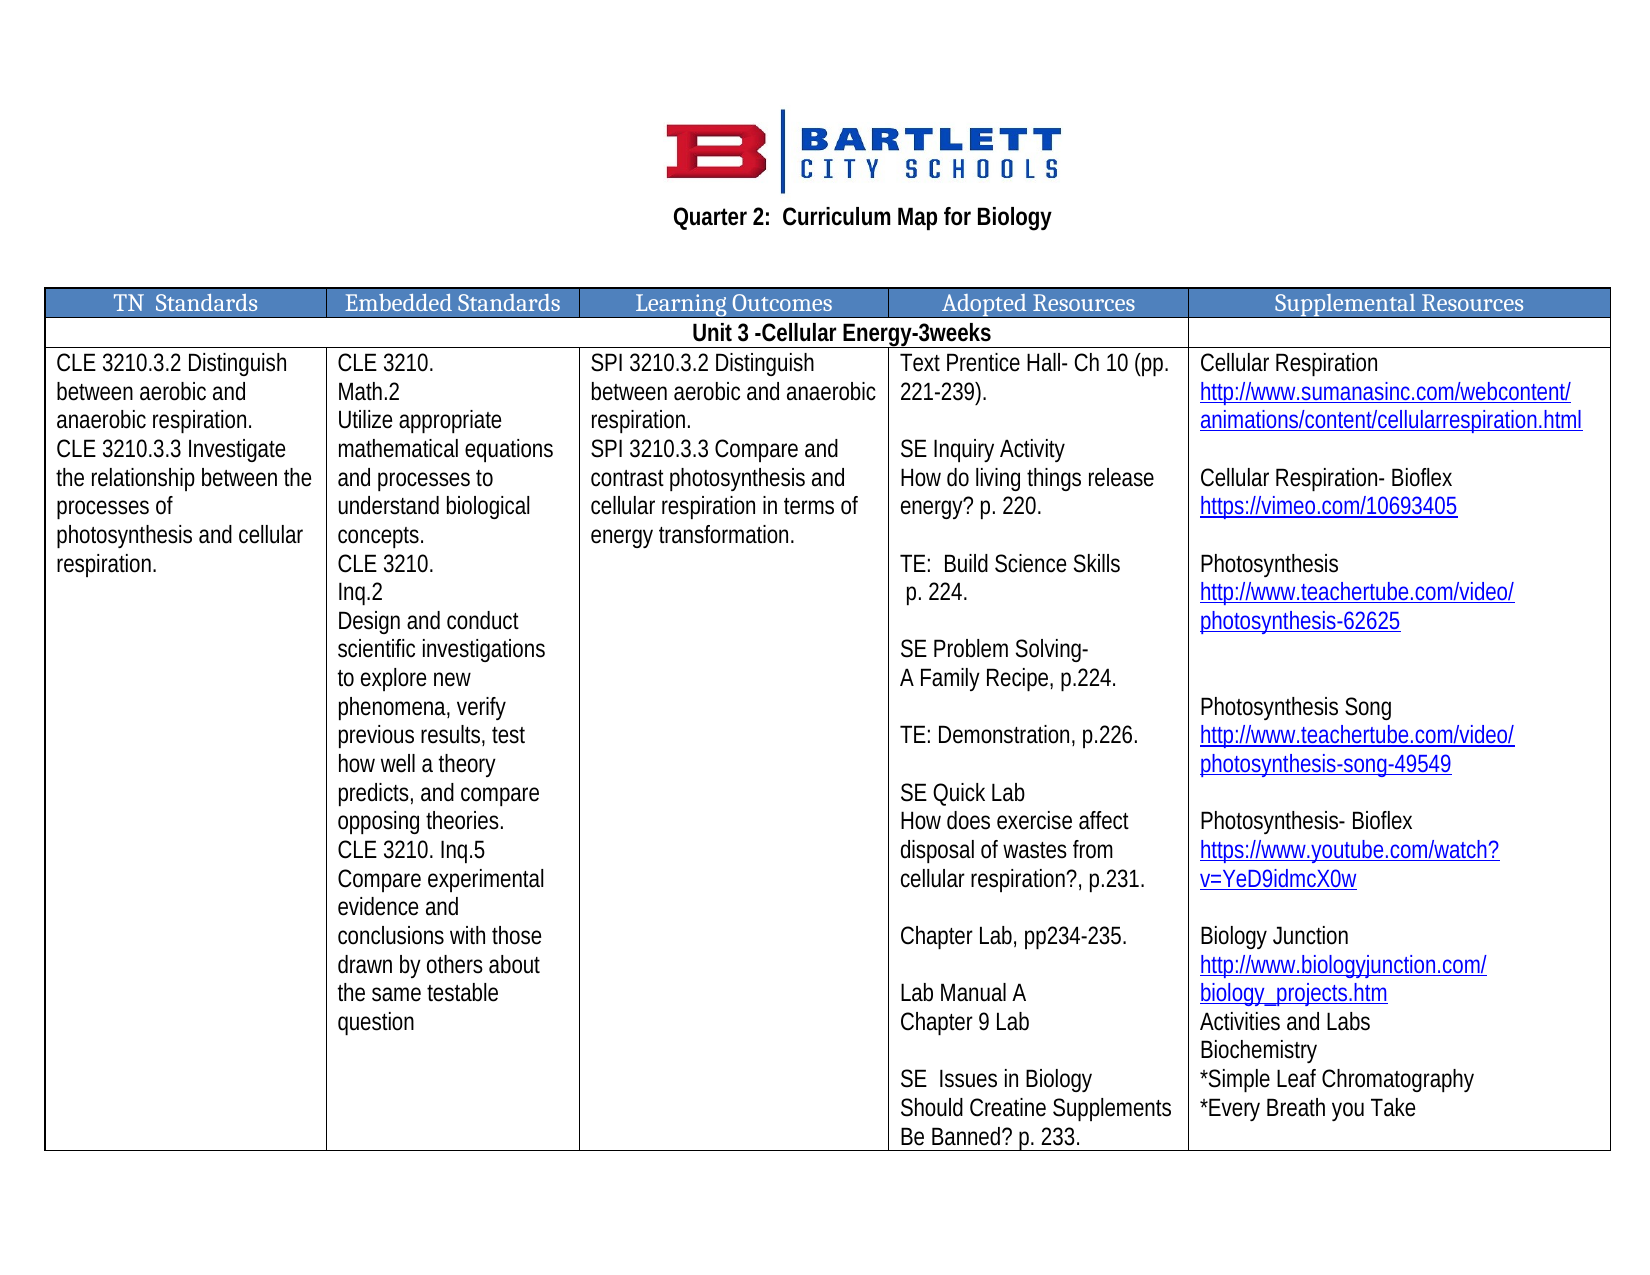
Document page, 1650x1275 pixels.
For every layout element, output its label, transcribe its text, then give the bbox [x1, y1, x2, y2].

table_header Supplemental Resources [1189, 289, 1610, 317]
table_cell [46, 348, 326, 1150]
table_header Embedded Standards [327, 289, 579, 317]
table_cell [1189, 318, 1610, 347]
table_cell Unit 3 -Cellular Energy-3weeks [46, 318, 1188, 347]
picture [661, 105, 1064, 202]
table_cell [327, 348, 579, 1150]
text Quarter 2: Curriculum Map for Biology [120, 202, 1530, 230]
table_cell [580, 348, 888, 1150]
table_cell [889, 348, 1188, 1150]
table_header Adopted Resources [889, 289, 1188, 317]
table_header Learning Outcomes [580, 289, 888, 317]
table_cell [1189, 348, 1610, 1150]
table_header TN Standards [46, 289, 326, 317]
